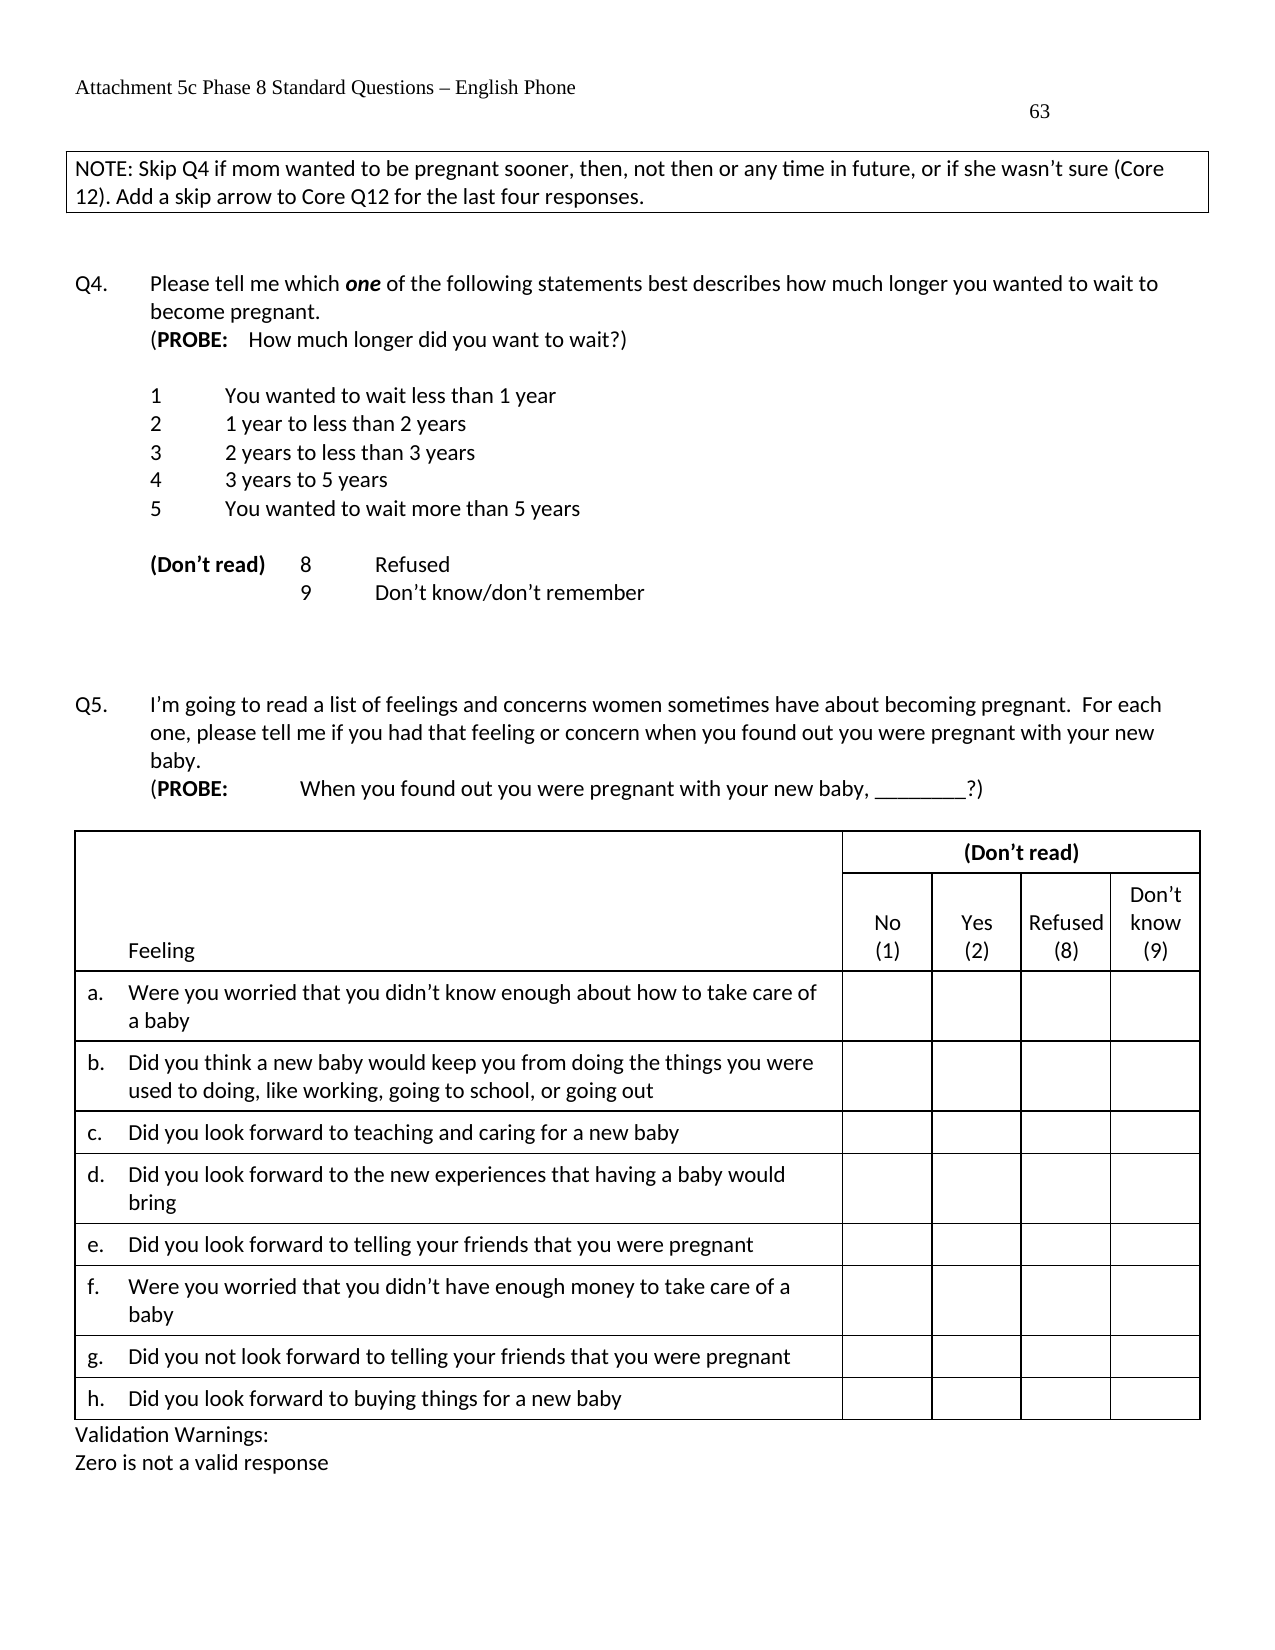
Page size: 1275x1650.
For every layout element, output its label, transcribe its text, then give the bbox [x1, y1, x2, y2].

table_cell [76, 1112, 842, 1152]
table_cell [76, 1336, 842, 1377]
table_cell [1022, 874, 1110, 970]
text Q5. I’m going to read a list of feelings and concerns women sometimes have about becoming pregnant. For each one, please tell me if you had that feeling or concern when you found out you were pregnant with your new baby. [75, 690, 1200, 774]
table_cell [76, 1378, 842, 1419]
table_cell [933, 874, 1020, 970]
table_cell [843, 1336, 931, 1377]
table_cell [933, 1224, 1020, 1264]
text NOTE: Skip Q4 if mom wanted to be pregnant sooner, then, not then or any time in future, or if she wasn’t sure (Core 12). Add a skip arrow to Core Q12 for the last four responses. [67, 152, 1208, 212]
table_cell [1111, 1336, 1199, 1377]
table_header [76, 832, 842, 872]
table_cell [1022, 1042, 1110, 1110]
text Validation Warnings: [75, 1420, 1200, 1448]
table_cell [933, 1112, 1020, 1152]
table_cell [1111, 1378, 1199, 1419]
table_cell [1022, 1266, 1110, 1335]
text (PROBE: How much longer did you want to wait?) [75, 326, 1200, 353]
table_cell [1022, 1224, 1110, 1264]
text 5 You wanted to wait more than 5 years [150, 494, 1200, 522]
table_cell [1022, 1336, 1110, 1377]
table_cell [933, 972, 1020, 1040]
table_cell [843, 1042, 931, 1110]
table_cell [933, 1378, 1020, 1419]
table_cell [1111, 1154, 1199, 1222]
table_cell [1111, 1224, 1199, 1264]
text 3 2 years to less than 3 years [150, 438, 1200, 466]
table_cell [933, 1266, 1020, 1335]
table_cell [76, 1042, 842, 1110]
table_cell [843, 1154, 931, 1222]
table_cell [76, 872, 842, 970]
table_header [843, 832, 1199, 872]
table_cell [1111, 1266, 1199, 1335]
text Q4. Please tell me which one of the following statements best describes how much longer you wanted to wait to become pregnant. [75, 269, 1200, 326]
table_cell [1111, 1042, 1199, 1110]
text 2 1 year to less than 2 years [150, 409, 1200, 438]
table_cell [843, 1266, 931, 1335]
text 1 You wanted to wait less than 1 year [150, 382, 1200, 409]
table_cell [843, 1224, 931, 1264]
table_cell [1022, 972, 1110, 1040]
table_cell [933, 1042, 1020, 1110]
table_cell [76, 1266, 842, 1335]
text (Don’t read) 8 Refused [150, 550, 1200, 578]
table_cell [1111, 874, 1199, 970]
text 4 3 years to 5 years [150, 466, 1200, 494]
text 9 Don’t know/don’t remember [150, 578, 1200, 606]
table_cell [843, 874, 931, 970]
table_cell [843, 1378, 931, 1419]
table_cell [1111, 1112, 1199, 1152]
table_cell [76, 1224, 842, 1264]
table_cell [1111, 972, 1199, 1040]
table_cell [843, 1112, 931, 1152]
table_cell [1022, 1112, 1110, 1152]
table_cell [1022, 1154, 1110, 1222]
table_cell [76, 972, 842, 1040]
text (PROBE: When you found out you were pregnant with your new baby, ________?) [150, 774, 1200, 802]
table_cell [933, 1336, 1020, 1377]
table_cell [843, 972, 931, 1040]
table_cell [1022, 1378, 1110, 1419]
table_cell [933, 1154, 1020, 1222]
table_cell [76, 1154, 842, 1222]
text Zero is not a valid response [75, 1448, 1200, 1476]
